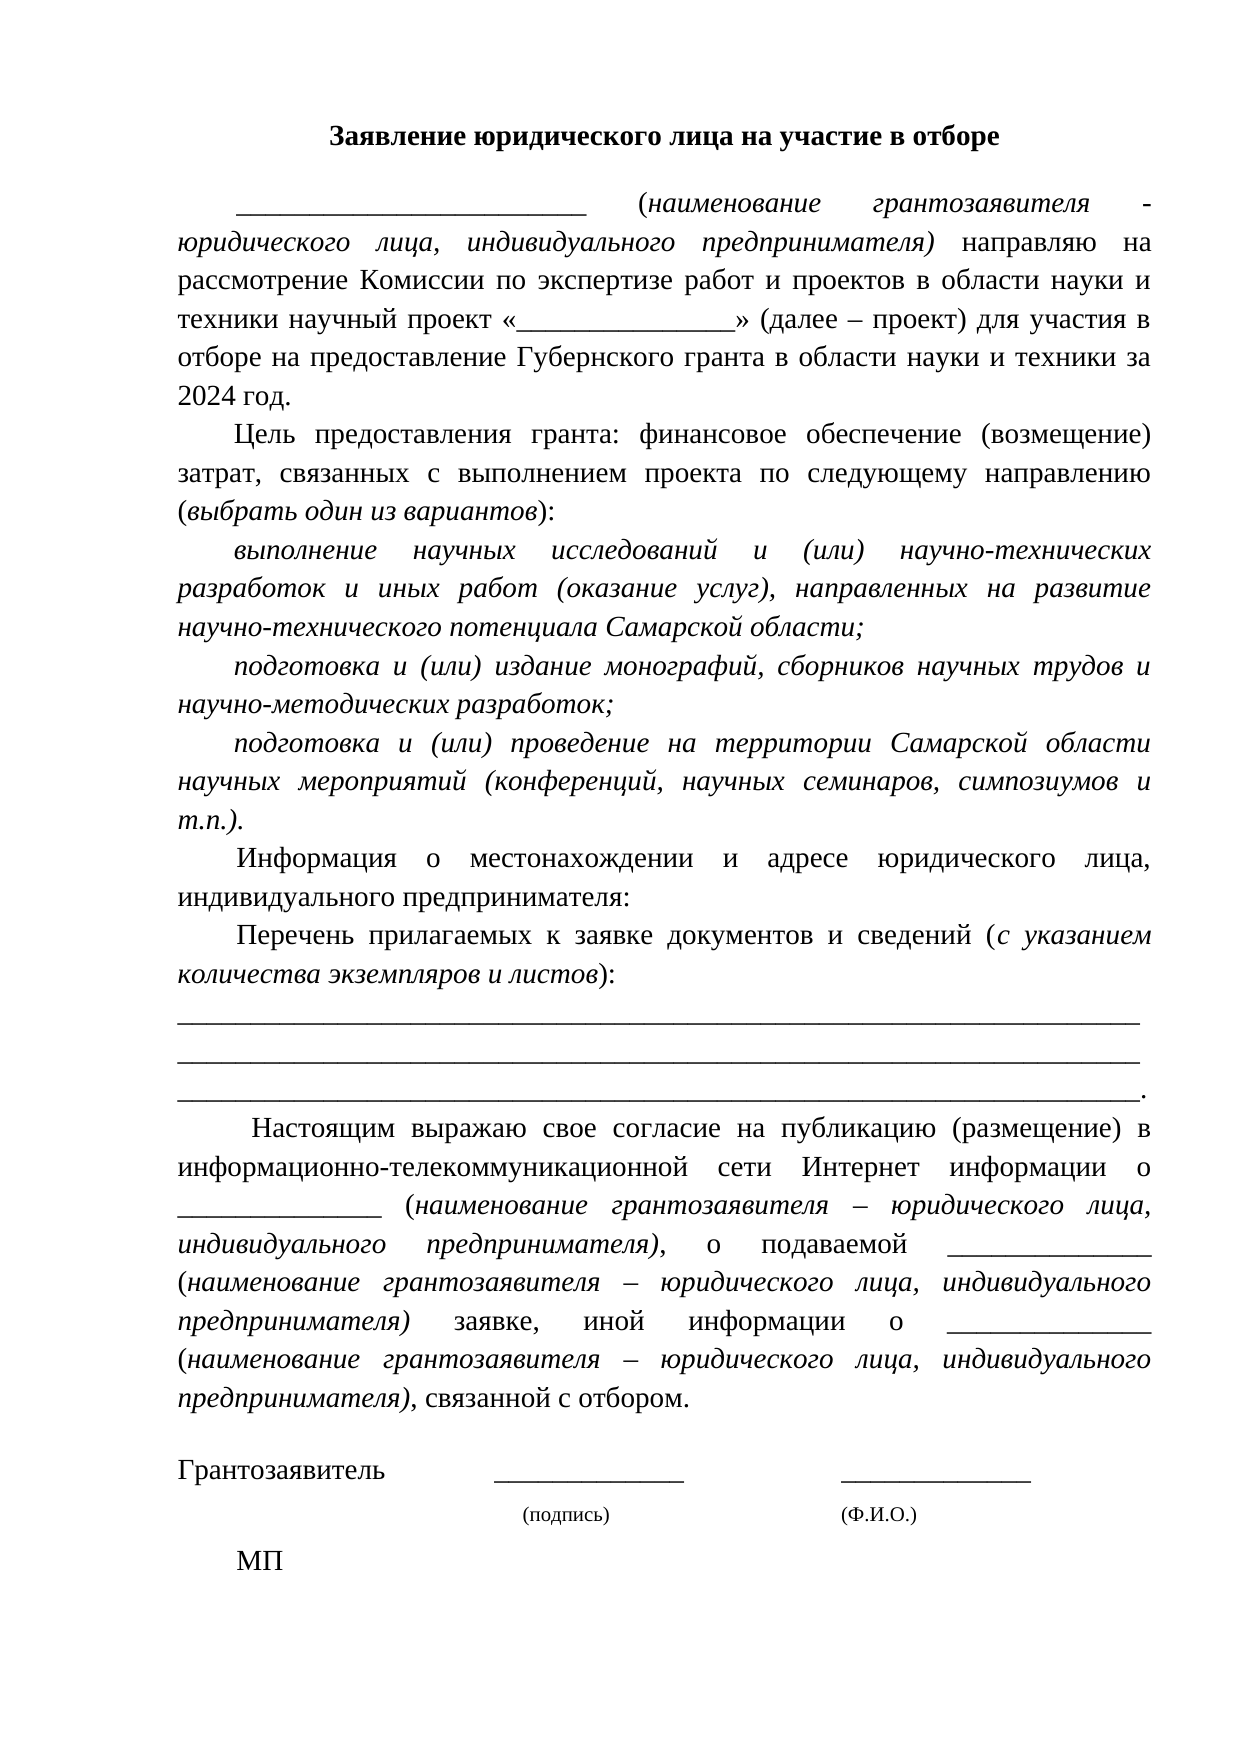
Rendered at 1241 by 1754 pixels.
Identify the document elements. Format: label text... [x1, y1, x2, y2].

text __________________________________________________________________. [177, 1072, 1152, 1105]
text __________________________________________________________________ [177, 1033, 1152, 1067]
list МП [177, 1543, 1152, 1577]
list Информация о местонахождении и адресе юридического лица, индивидуального предпринимателя: [177, 840, 1152, 912]
text Цель предоставления гранта: финансовое обеспечение (возмещение) затрат, связанных с выполнением проекта по следующему направлению (выбрать один из вариантов): [177, 416, 1152, 527]
text Заявление юридического лица на участие в отборе [177, 118, 1152, 152]
text подготовка и (или) проведение на территории Самарской области научных мероприятий (конференций, научных семинаров, симпозиумов и т.п.). [177, 725, 1152, 835]
text (подпись) (Ф.И.О.) [177, 1502, 1152, 1526]
text выполнение научных исследований и (или) научно-технических разработок и иных работ (оказание услуг), направленных на развитие научно-технического потенциала Самарской области; [177, 532, 1152, 643]
text Грантозаявитель _____________ _____________ [177, 1452, 1152, 1486]
text Настоящим выражаю свое согласие на публикацию (размещение) в информационно-телекоммуникационной сети Интернет информации о ______________ (наименование грантозаявителя – юридического лица, индивидуального предпринимателя), о подаваемой ______________ (наименование грантозаявителя – юридического лица, индивидуального предпринимателя) заявке, иной информации о ______________ (наименование грантозаявителя – юридического лица, индивидуального предпринимателя), связанной с отбором. [177, 1110, 1152, 1413]
list Перечень прилагаемых к заявке документов и сведений (с указанием количества экземпляров и листов): [177, 917, 1152, 989]
list ________________________ (наименование грантозаявителя - юридического лица, индивидуального предпринимателя) направляю на рассмотрение Комиссии по экспертизе работ и проектов в области науки и техники научный проект «_______________» (далее – проект) для участия в отборе на предоставление Губернского гранта в области науки и техники за 2024 год. [177, 185, 1152, 411]
text __________________________________________________________________ [177, 994, 1152, 1028]
text подготовка и (или) издание монографий, сборников научных трудов и научно-методических разработок; [177, 648, 1152, 720]
